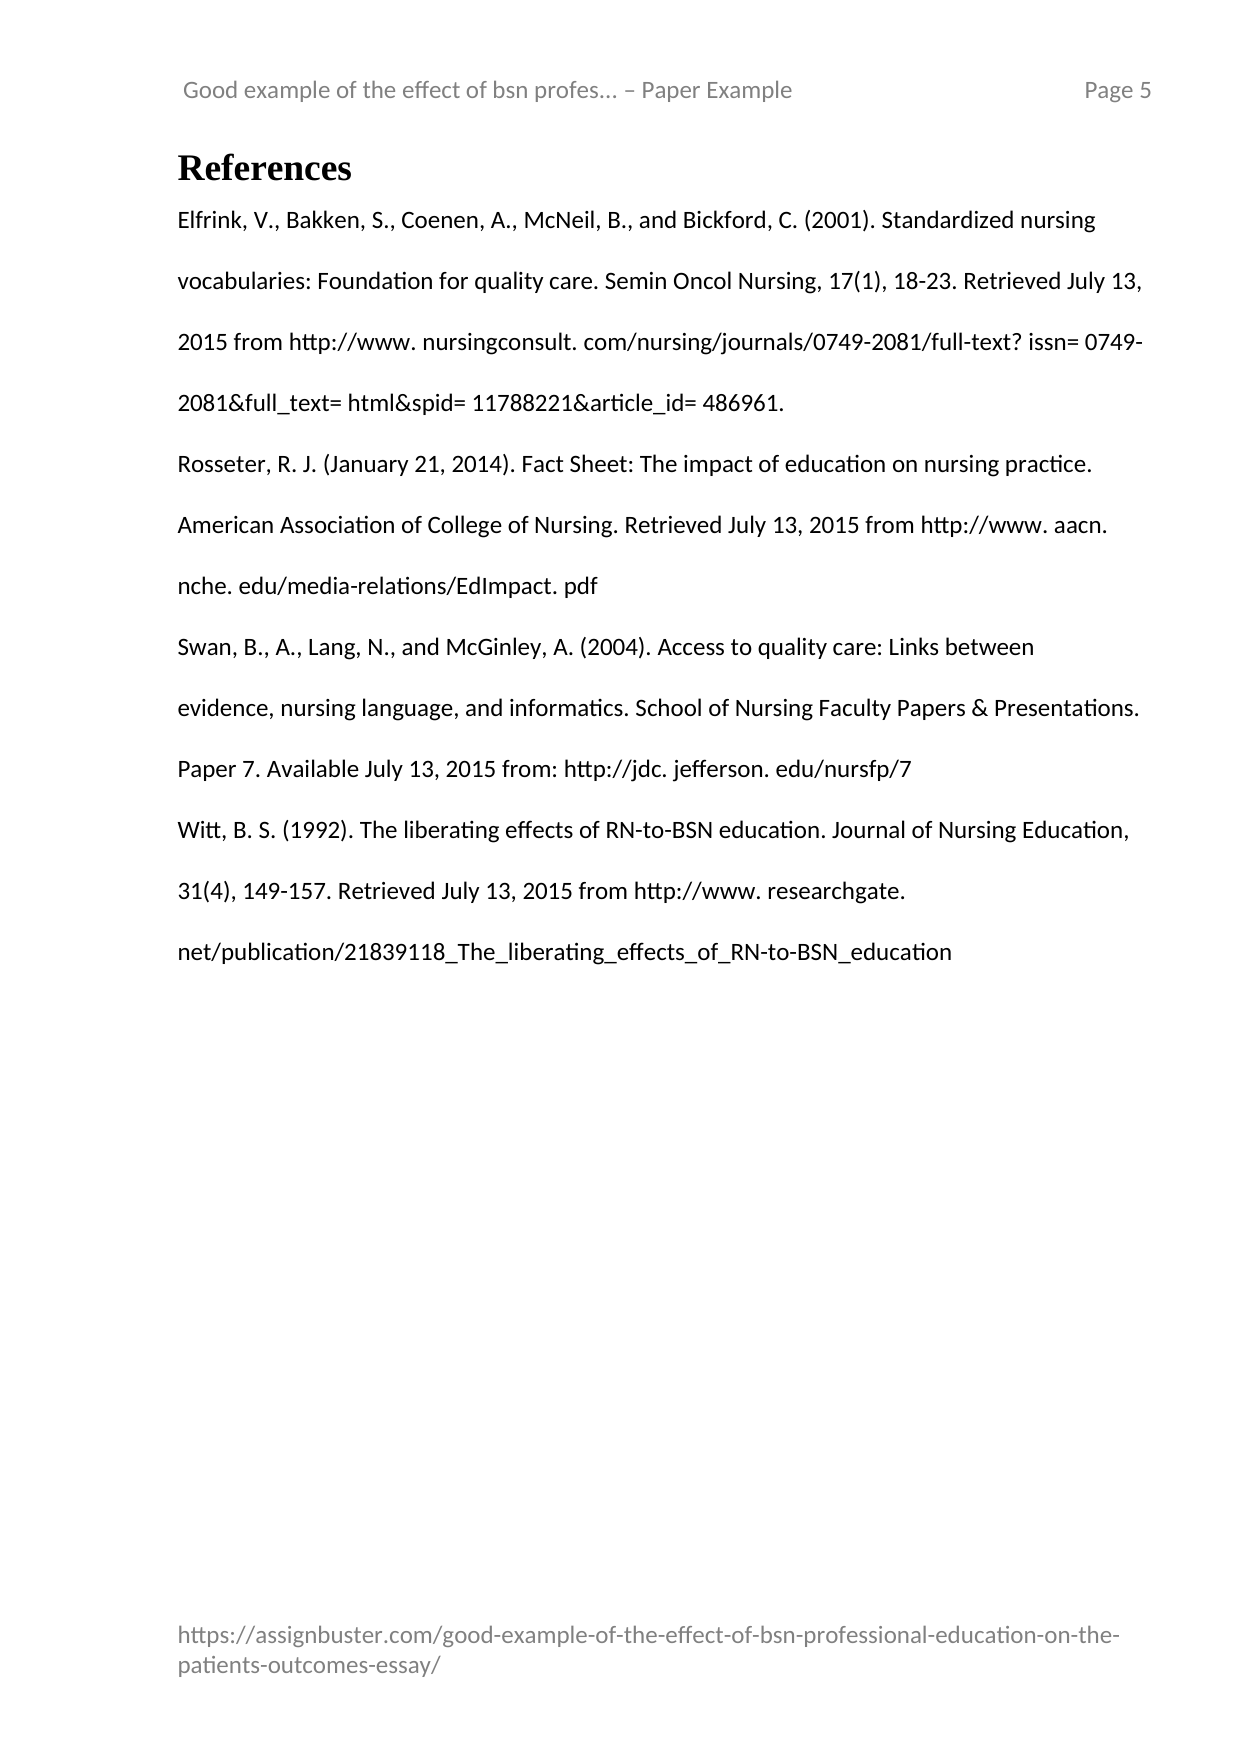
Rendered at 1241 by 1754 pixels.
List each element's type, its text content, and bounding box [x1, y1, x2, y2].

subtitle References [177, 145, 1152, 188]
text Elfrink, V., Bakken, S., Coenen, A., McNeil, B., and Bickford, C. (2001). Standardized nursing vocabularies: Foundation for quality care. Semin Oncol Nursing, 17(1), 18-23. Retrieved July 13, 2015 from http://www. nursingconsult. com/nursing/journals/0749-2081/full-text? issn= 0749-2081&full_text= html&spid= 11788221&article_id= 486961. Rosseter, R. J. (January 21, 2014). Fact Sheet: The impact of education on nursing practice. American Association of College of Nursing. Retrieved July 13, 2015 from http://www. aacn. nche. edu/media-relations/EdImpact. pdf Swan, B., A., Lang, N., and McGinley, A. (2004). Access to quality care: Links between evidence, nursing language, and informatics. School of Nursing Faculty Papers & Presentations. Paper 7. Available July 13, 2015 from: http://jdc. jefferson. edu/nursfp/7 Witt, B. S. (1992). The liberating effects of RN-to-BSN education. Journal of Nursing Education, 31(4), 149-157. Retrieved July 13, 2015 from http://www. researchgate. net/publication/21839118_The_liberating_effects_of_RN-to-BSN_education [177, 204, 1152, 967]
